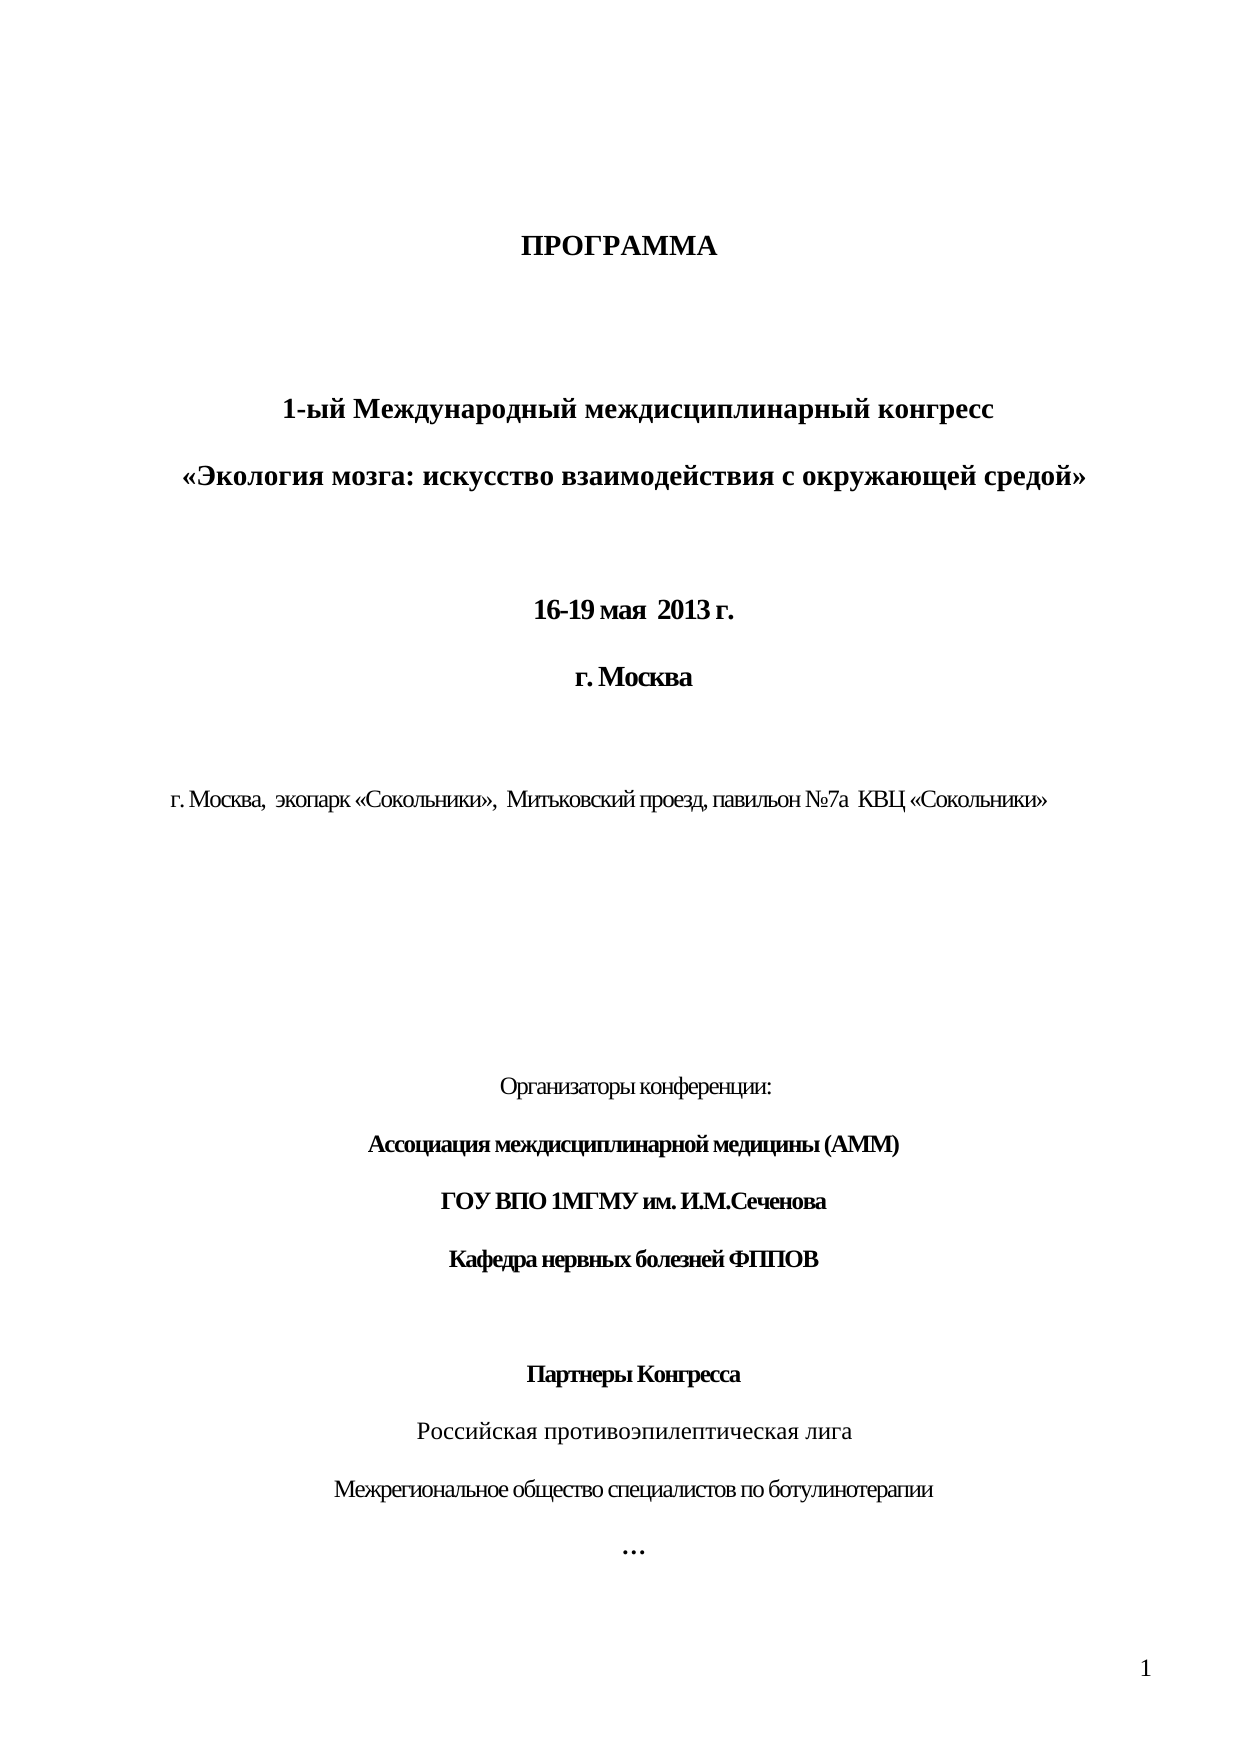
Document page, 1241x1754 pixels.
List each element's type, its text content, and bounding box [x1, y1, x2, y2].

text г. Москва, экопарк «Сокольники», Митьковский проезд, павильон №7а КВЦ «Сокольники» [117, 784, 1152, 813]
text Межрегиональное общество специалистов по ботулинотерапии [117, 1474, 1152, 1503]
text 16-19 мая 2013 г. [117, 525, 1152, 626]
text Организаторы конференции: [117, 1071, 1152, 1100]
text Российская противоэпилептическая лига [117, 1416, 1152, 1445]
text 1-ый Международный междисциплинарный конгресс [117, 391, 1152, 424]
text ГОУ ВПО 1МГМУ им. И.М.Сеченова [117, 1186, 1152, 1215]
text Ассоциация междисциплинарной медицины (АММ) [117, 1129, 1152, 1158]
text Партнеры Конгресса [117, 1359, 1152, 1388]
text «Экология мозга: искусство взаимодействия с окружающей средой» [117, 458, 1152, 492]
text ПРОГРАММА [117, 228, 1152, 262]
text г. Москва [117, 659, 1152, 693]
text Кафедра нервных болезней ФППОВ [117, 1244, 1152, 1273]
text … [117, 1531, 1152, 1560]
